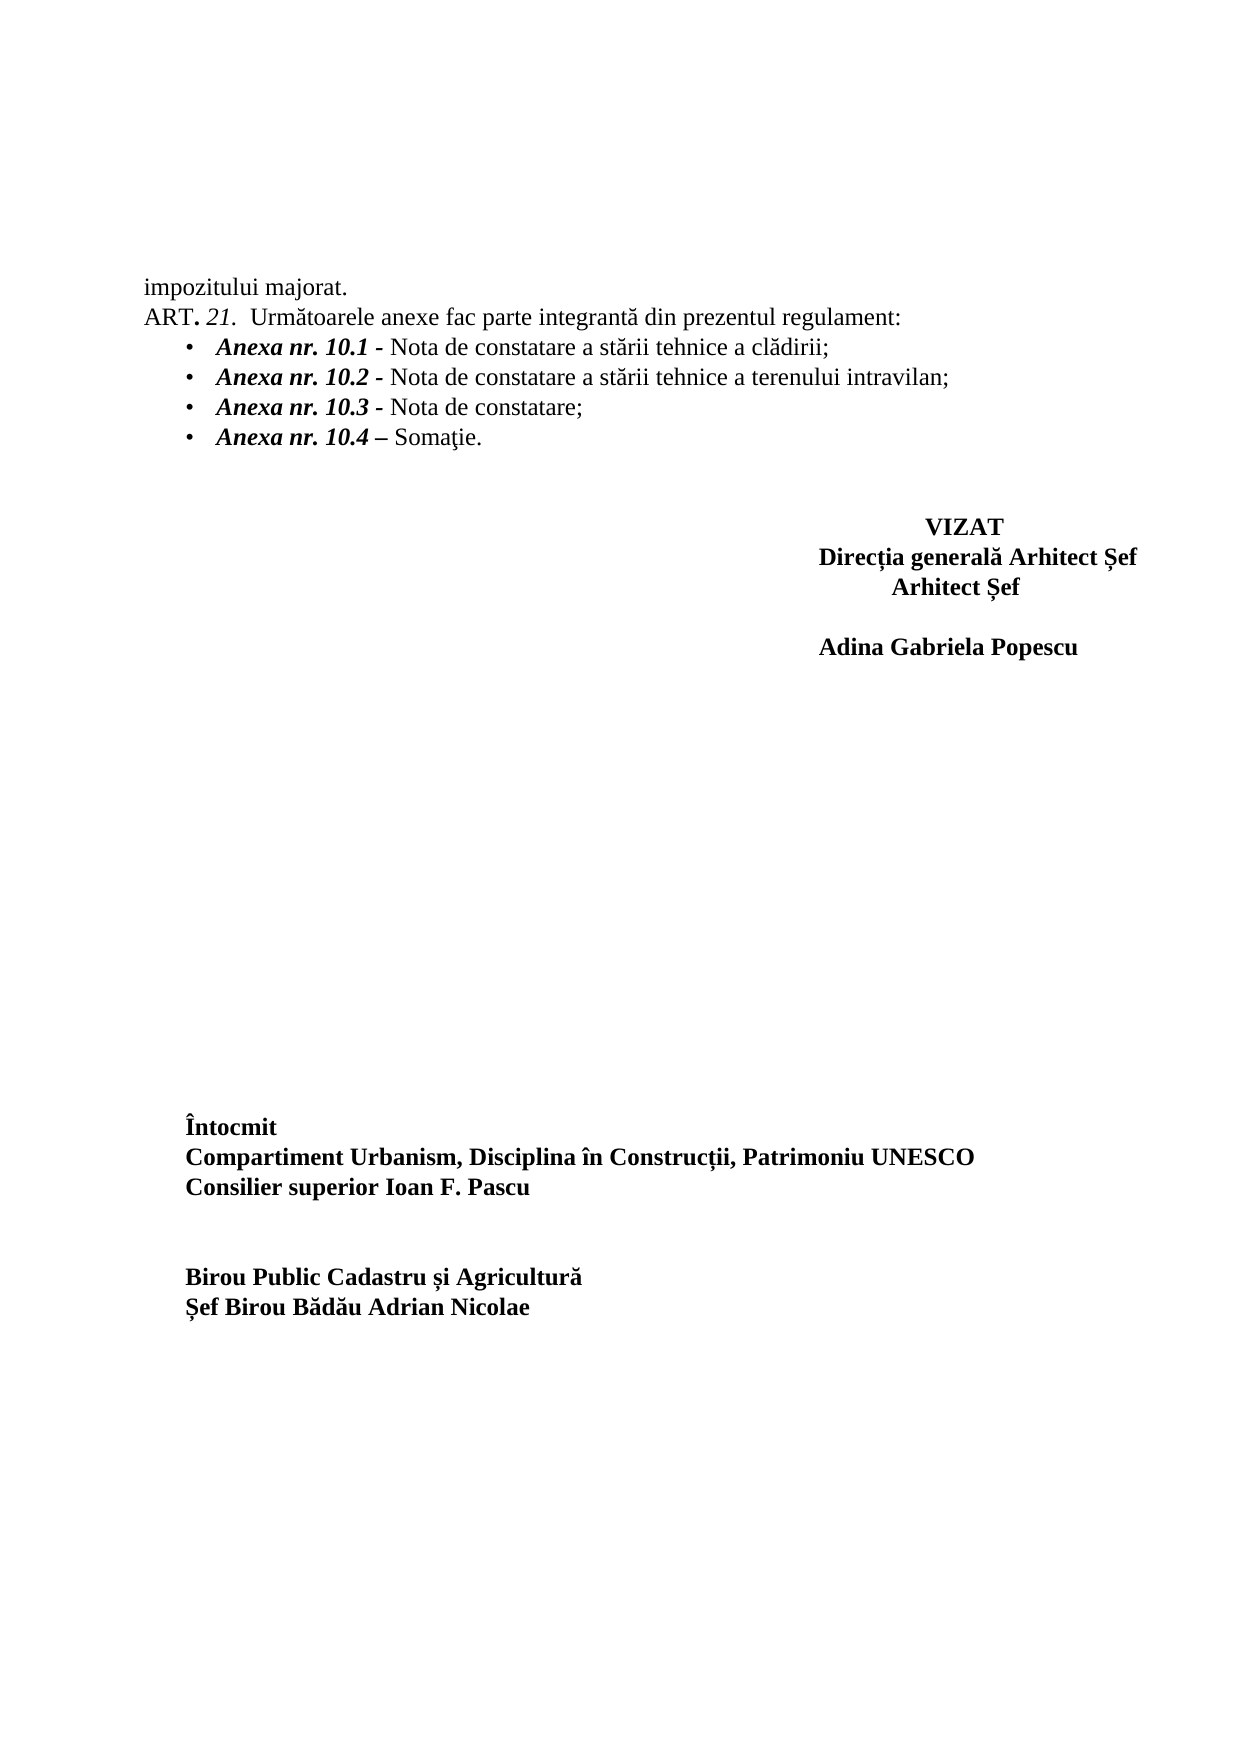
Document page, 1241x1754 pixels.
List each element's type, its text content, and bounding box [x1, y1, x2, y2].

text ART. 21. Următoarele anexe fac parte integrantă din prezentul regulament: [143, 302, 1162, 332]
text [143, 272, 1162, 302]
list Anexa nr. 10.2 - Nota de constatare a stării tehnice a terenului intravilan; [185, 362, 1162, 392]
text Întocmit [185, 1112, 1162, 1142]
text Direcția generală Arhitect Șef [185, 542, 1162, 572]
list Anexa nr. 10.3 - Nota de constatare; [185, 392, 1162, 422]
list Anexa nr. 10.1 - Nota de constatare a stării tehnice a clădirii; [185, 332, 1162, 362]
list Anexa nr. 10.4 – Somaţie. [185, 422, 1162, 452]
text Consilier superior Ioan F. Pascu [185, 1172, 1162, 1202]
text VIZAT [185, 512, 1162, 542]
text Șef Birou Bădău Adrian Nicolae [185, 1292, 1162, 1322]
text Compartiment Urbanism, Disciplina în Construcții, Patrimoniu UNESCO [185, 1142, 1162, 1172]
text Arhitect Șef Adina Gabriela Popescu [185, 572, 1162, 662]
text Birou Public Cadastru și Agricultură [185, 1262, 1162, 1292]
